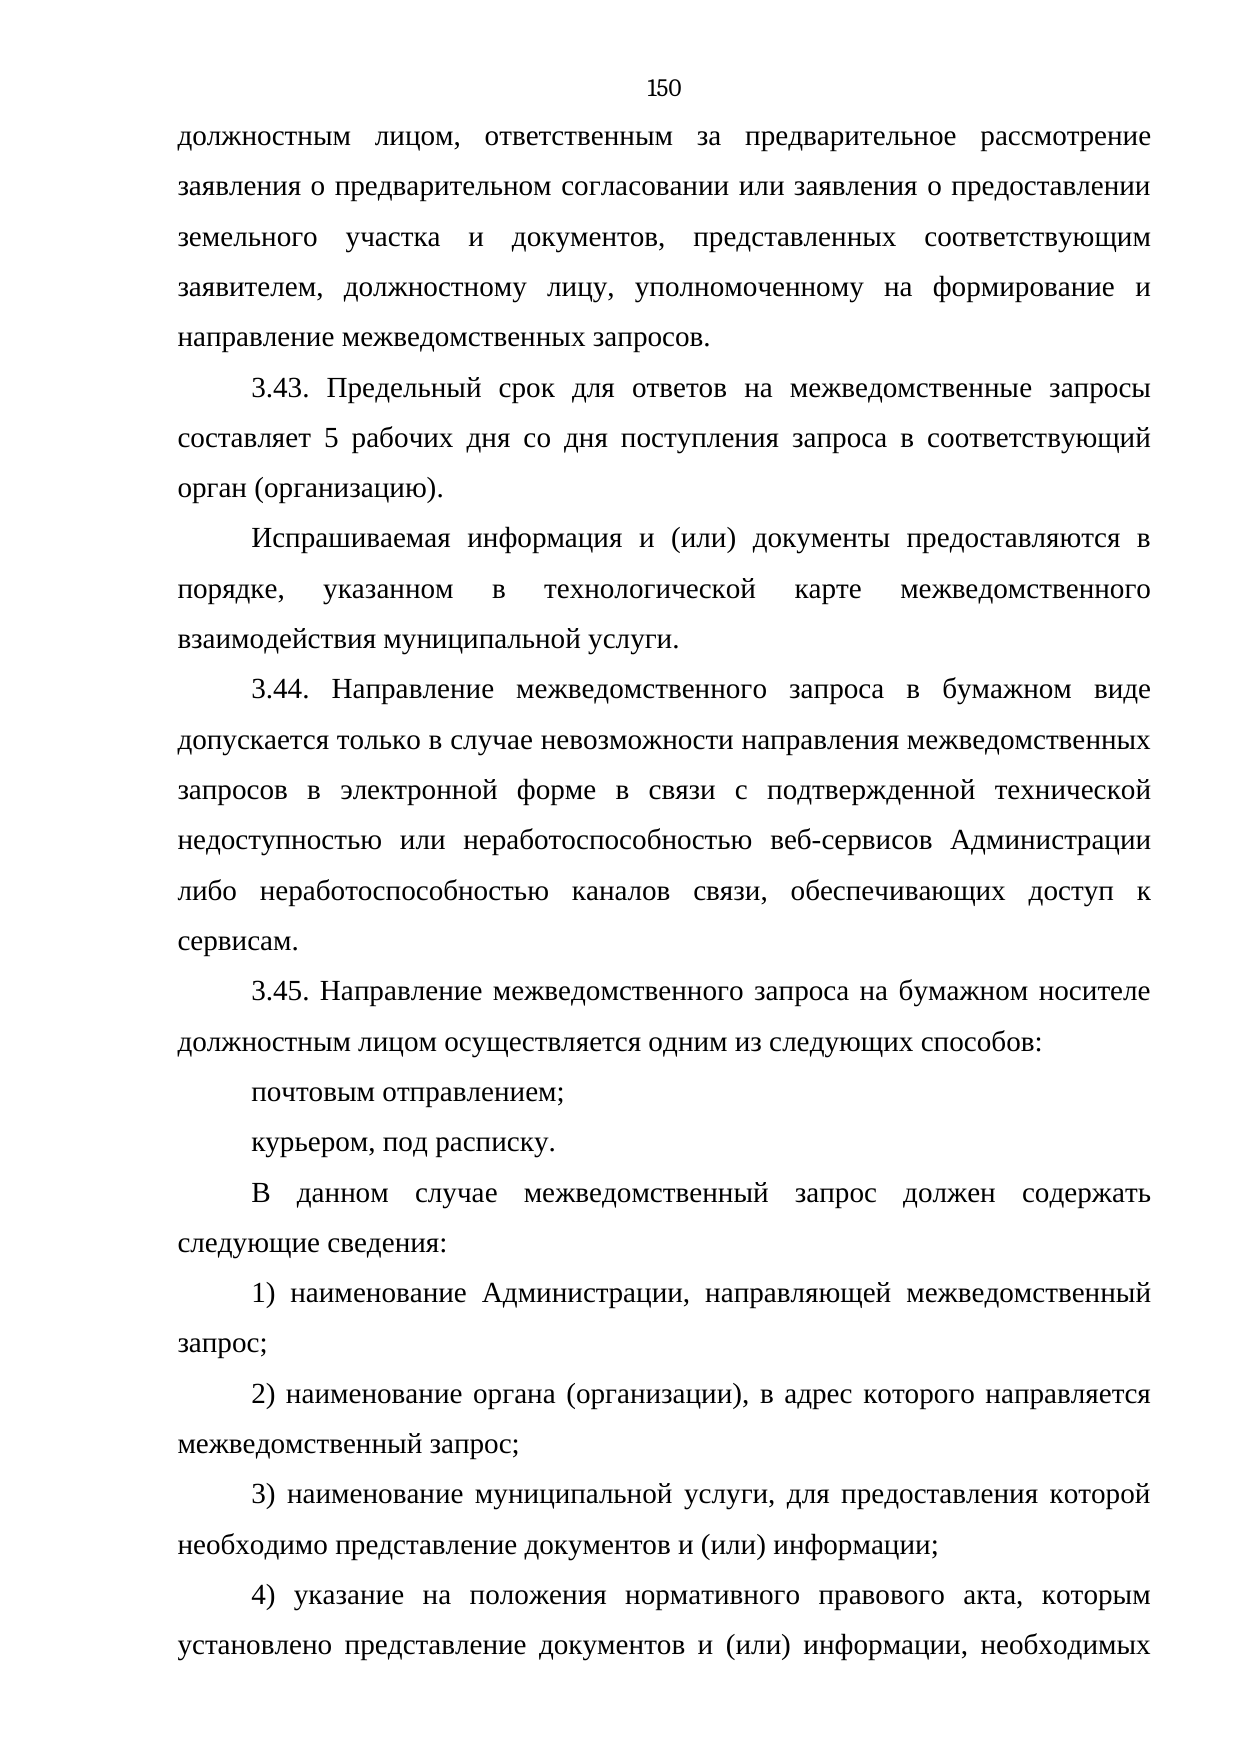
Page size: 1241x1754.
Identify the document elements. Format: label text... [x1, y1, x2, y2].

text В данном случае межведомственный запрос должен содержать следующие сведения: [177, 1175, 1152, 1258]
text 3) наименование муниципальной услуги, для предоставления которой необходимо представление документов и (или) информации; [177, 1477, 1152, 1560]
text почтовым отправлением; [177, 1074, 1152, 1108]
text 3.43. Предельный срок для ответов на межведомственные запросы составляет 5 рабочих дня со дня поступления запроса в соответствующий орган (организацию). [177, 370, 1152, 504]
text 3.45. Направление межведомственного запроса на бумажном носителе должностным лицом осуществляется одним из следующих способов: [177, 973, 1152, 1057]
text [177, 118, 1152, 353]
text Испрашиваемая информация и (или) документы предоставляются в порядке, указанном в технологической карте межведомственного взаимодействия муниципальной услуги. [177, 521, 1152, 655]
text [177, 1577, 1152, 1661]
text 3.44. Направление межведомственного запроса в бумажном виде допускается только в случае невозможности направления межведомственных запросов в электронной форме в связи с подтвержденной технической недоступностью или неработоспособностью веб-сервисов Администрации либо неработоспособностью каналов связи, обеспечивающих доступ к сервисам. [177, 672, 1152, 957]
text курьером, под расписку. [177, 1124, 1152, 1158]
text 1) наименование Администрации, направляющей межведомственный запрос; [177, 1275, 1152, 1359]
text 2) наименование органа (организации), в адрес которого направляется межведомственный запрос; [177, 1376, 1152, 1460]
